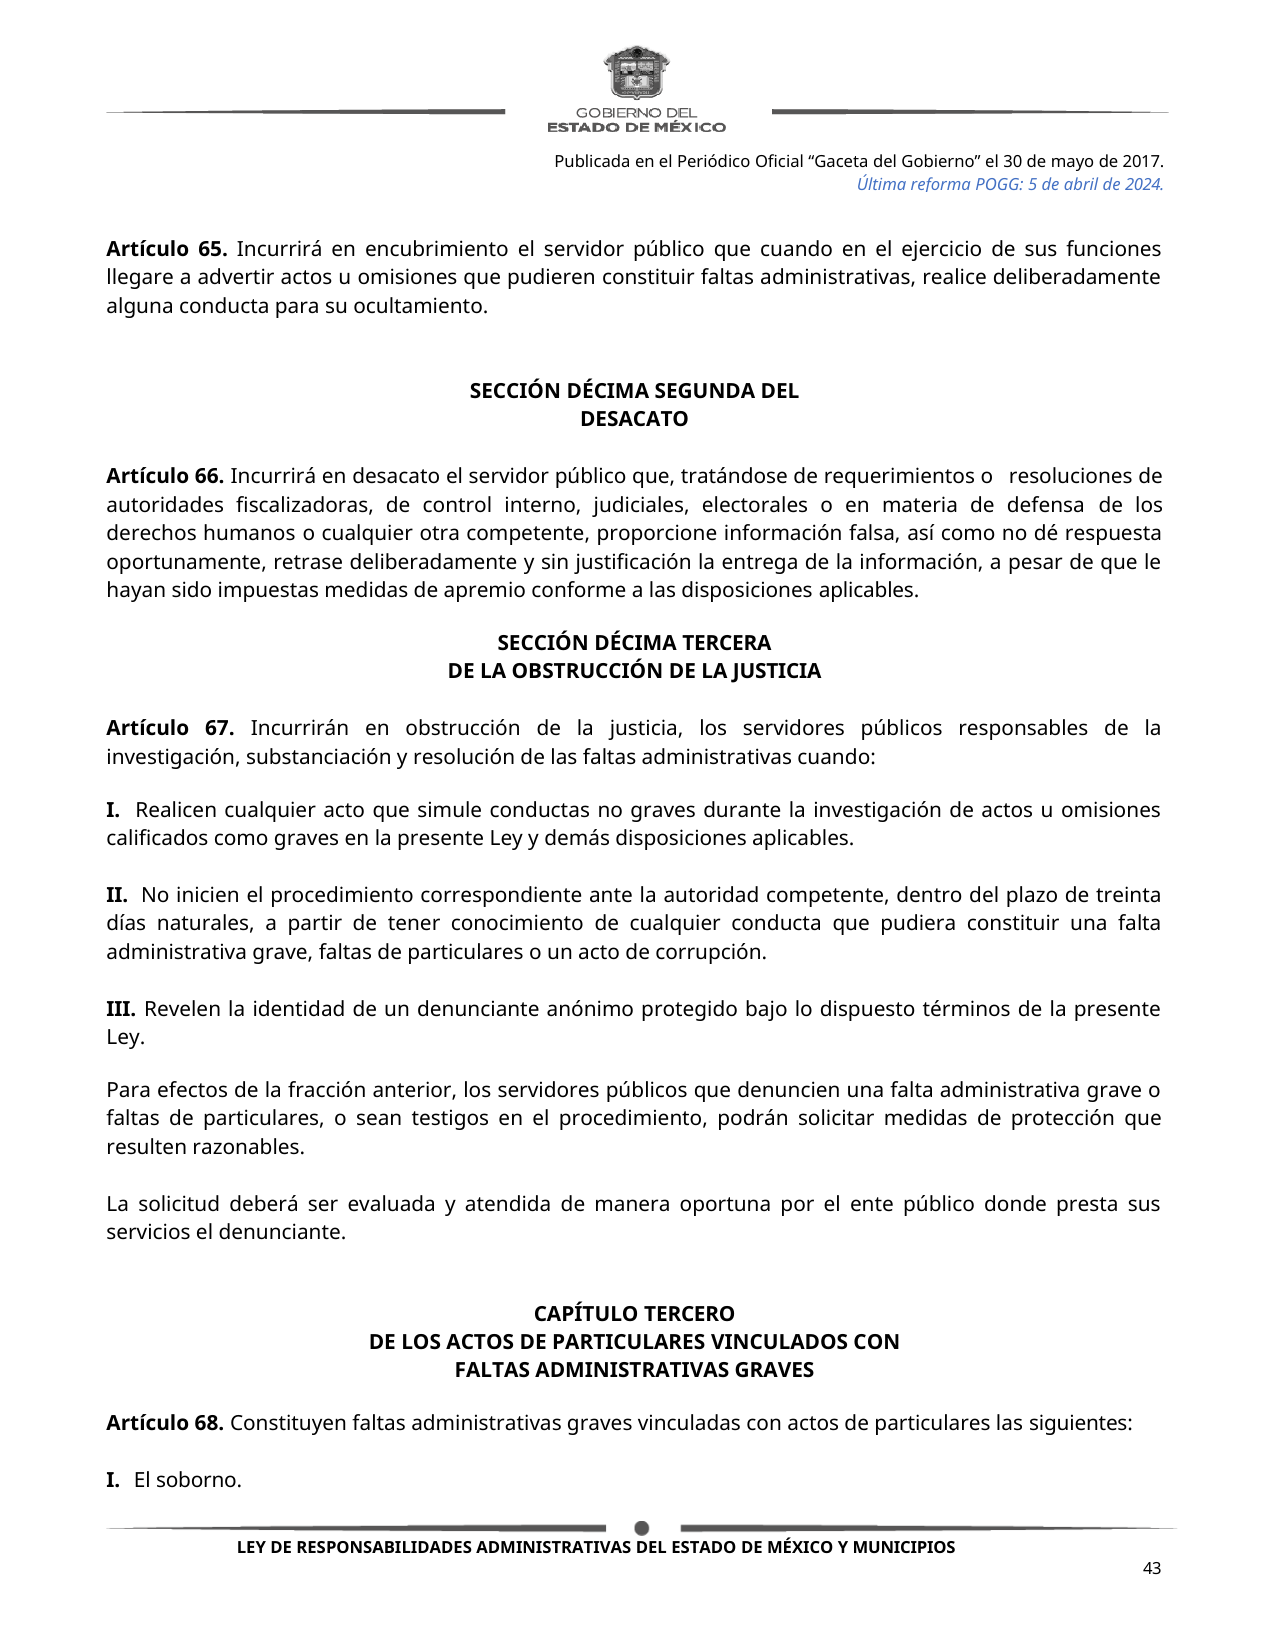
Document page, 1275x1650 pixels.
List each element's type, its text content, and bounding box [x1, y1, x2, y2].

list No inicien el procedimiento correspondiente ante la autoridad competente, dentro del plazo de treinta días naturales, a partir de tener conocimiento de cualquier conducta que pudiera constituir una falta administrativa grave, faltas de particulares o un acto de corrupción. [106, 880, 1163, 965]
text Para efectos de la fracción anterior, los servidores públicos que denuncien una falta administrativa grave o faltas de particulares, o sean testigos en el procedimiento, podrán solicitar medidas de protección que resulten razonables. [106, 1075, 1163, 1160]
text La solicitud deberá ser evaluada y atendida de manera oportuna por el ente público donde presta sus servicios el denunciante. [106, 1189, 1162, 1246]
text Artículo 65. Incurrirá en encubrimiento el servidor público que cuando en el ejercicio de sus funciones llegare a advertir actos u omisiones que pudieren constituir faltas administrativas, realice deliberadamente alguna conducta para su ocultamiento. [106, 234, 1162, 319]
picture [106, 1521, 1178, 1536]
text DE LOS ACTOS DE PARTICULARES VINCULADOS CON FALTAS ADMINISTRATIVAS GRAVES [360, 1327, 908, 1384]
list El soborno. [106, 1465, 1175, 1494]
picture [106, 44, 1169, 132]
text SECCIÓN DÉCIMA TERCERA [107, 628, 1162, 656]
list Realicen cualquier acto que simule conductas no graves durante la investigación de actos u omisiones calificados como graves en la presente Ley y demás disposiciones aplicables. [106, 795, 1162, 852]
text SECCIÓN DÉCIMA SEGUNDA DEL DESACATO [468, 376, 800, 433]
text CAPÍTULO TERCERO [107, 1299, 1162, 1327]
text Artículo 66. Incurrirá en desacato el servidor público que, tratándose de requerimientos o resoluciones de autoridades fiscalizadoras, de control interno, judiciales, electorales o en materia de defensa de los derechos humanos o cualquier otra competente, proporcione información falsa, así como no dé respuesta oportunamente, retrase deliberadamente y sin justificación la entrega de la información, a pesar de que le hayan sido impuestas medidas de apremio conforme a las disposiciones aplicables. [106, 461, 1163, 604]
text Artículo 67. Incurrirán en obstrucción de la justicia, los servidores públicos responsables de la investigación, substanciación y resolución de las faltas administrativas cuando: [106, 713, 1162, 770]
text Artículo 68. Constituyen faltas administrativas graves vinculadas con actos de particulares las siguientes: [106, 1408, 1162, 1437]
text DE LA OBSTRUCCIÓN DE LA JUSTICIA [107, 656, 1162, 685]
list Revelen la identidad de un denunciante anónimo protegido bajo lo dispuesto términos de la presente Ley. [106, 994, 1163, 1051]
